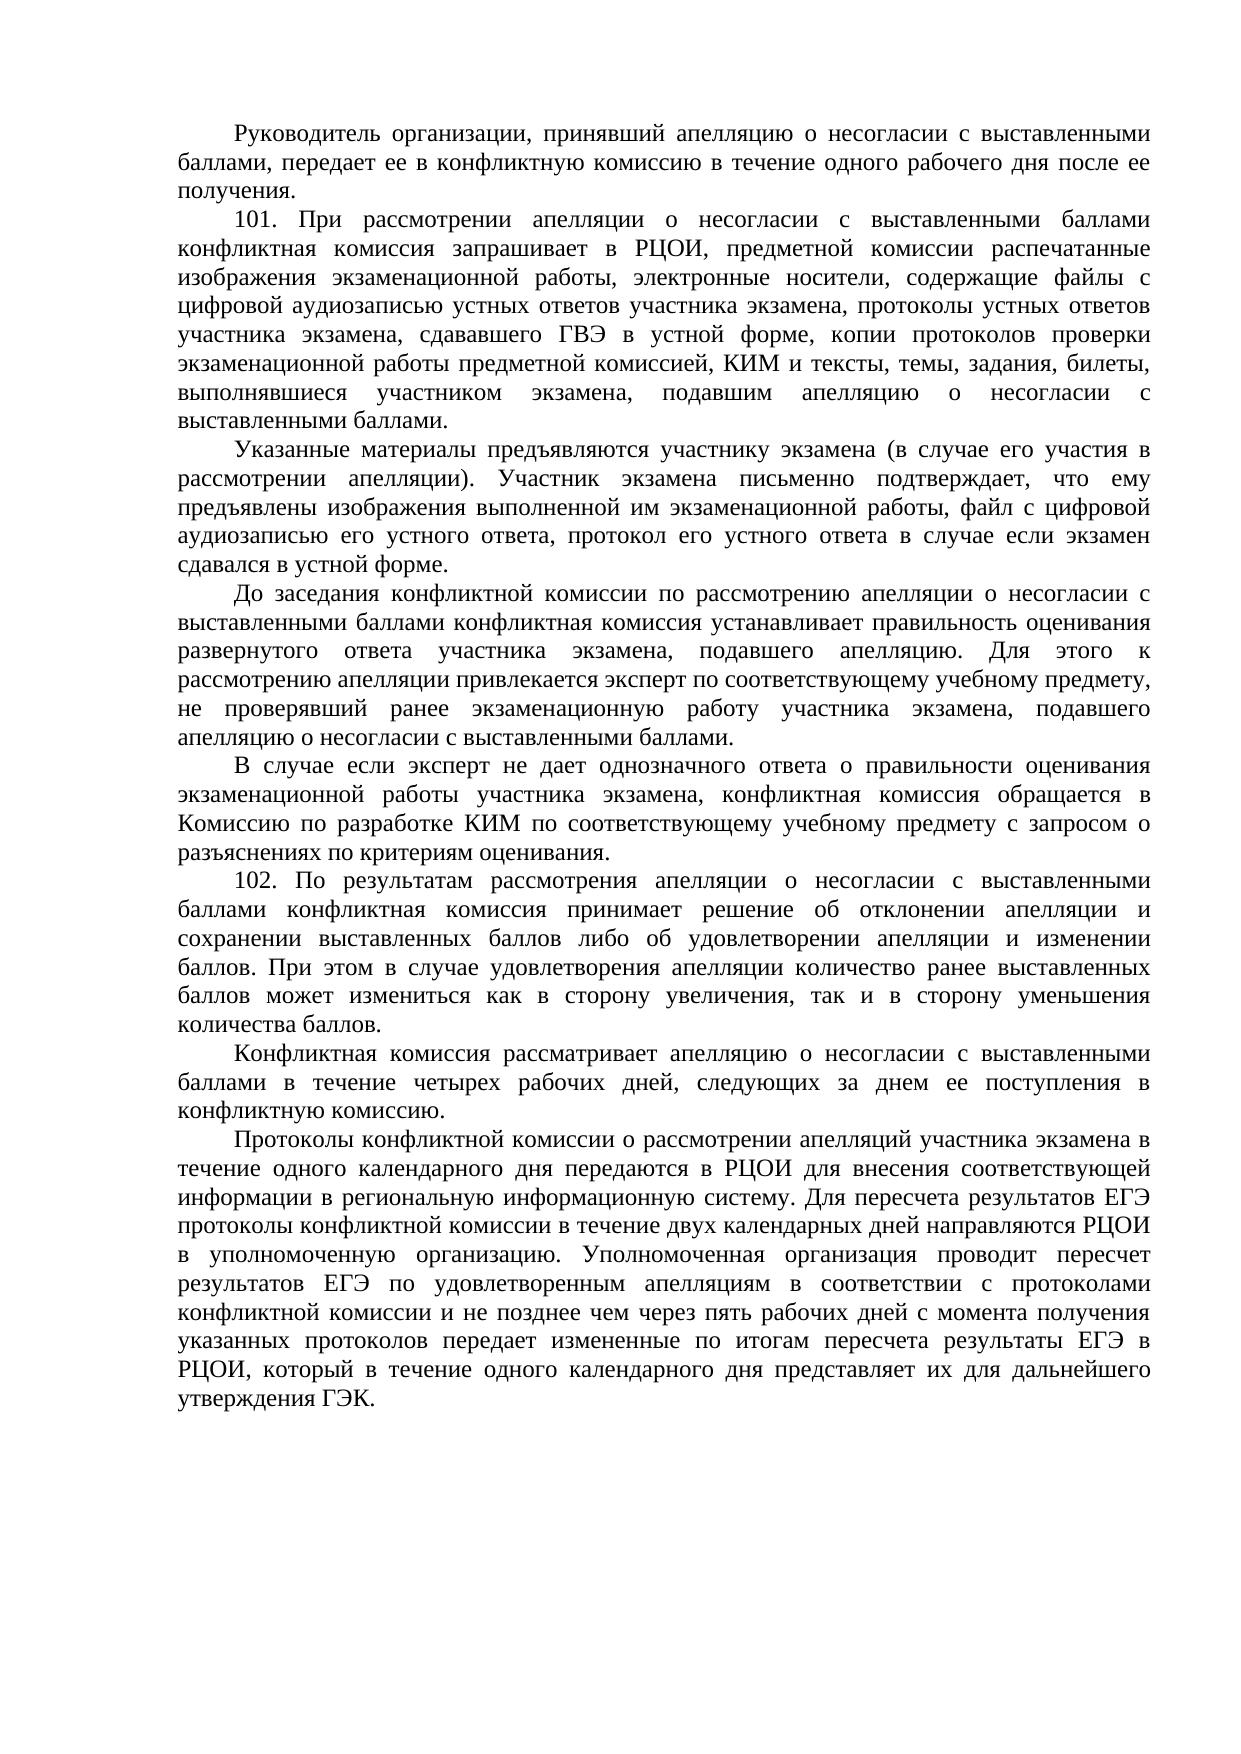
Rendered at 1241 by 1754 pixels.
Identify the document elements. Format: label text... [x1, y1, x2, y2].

text Конфликтная комиссия рассматривает апелляцию о несогласии с выставленными баллами в течение четырех рабочих дней, следующих за днем ее поступления в конфликтную комиссию. [177, 1038, 1152, 1124]
text 101. При рассмотрении апелляции о несогласии с выставленными баллами конфликтная комиссия запрашивает в РЦОИ, предметной комиссии распечатанные изображения экзаменационной работы, электронные носители, содержащие файлы с цифровой аудиозаписью устных ответов участника экзамена, протоколы устных ответов участника экзамена, сдававшего ГВЭ в устной форме, копии протоколов проверки экзаменационной работы предметной комиссией, КИМ и тексты, темы, задания, билеты, выполнявшиеся участником экзамена, подавшим апелляцию о несогласии с выставленными баллами. [177, 204, 1152, 434]
text Протоколы конфликтной комиссии о рассмотрении апелляций участника экзамена в течение одного календарного дня передаются в РЦОИ для внесения соответствующей информации в региональную информационную систему. Для пересчета результатов ЕГЭ протоколы конфликтной комиссии в течение двух календарных дней направляются РЦОИ в уполномоченную организацию. Уполномоченная организация проводит пересчет результатов ЕГЭ по удовлетворенным апелляциям в соответствии с протоколами конфликтной комиссии и не позднее чем через пять рабочих дней с момента получения указанных протоколов передает измененные по итогам пересчета результаты ЕГЭ в РЦОИ, который в течение одного календарного дня представляет их для дальнейшего утверждения ГЭК. [177, 1124, 1152, 1412]
text Указанные материалы предъявляются участнику экзамена (в случае его участия в рассмотрении апелляции). Участник экзамена письменно подтверждает, что ему предъявлены изображения выполненной им экзаменационной работы, файл с цифровой аудиозаписью его устного ответа, протокол его устного ответа в случае если экзамен сдавался в устной форме. [177, 434, 1152, 578]
text До заседания конфликтной комиссии по рассмотрению апелляции о несогласии с выставленными баллами конфликтная комиссия устанавливает правильность оценивания развернутого ответа участника экзамена, подавшего апелляцию. Для этого к рассмотрению апелляции привлекается эксперт по соответствующему учебному предмету, не проверявший ранее экзаменационную работу участника экзамена, подавшего апелляцию о несогласии с выставленными баллами. [177, 578, 1152, 751]
text 102. По результатам рассмотрения апелляции о несогласии с выставленными баллами конфликтная комиссия принимает решение об отклонении апелляции и сохранении выставленных баллов либо об удовлетворении апелляции и изменении баллов. При этом в случае удовлетворения апелляции количество ранее выставленных баллов может измениться как в сторону увеличения, так и в сторону уменьшения количества баллов. [177, 866, 1152, 1038]
text Руководитель организации, принявший апелляцию о несогласии с выставленными баллами, передает ее в конфликтную комиссию в течение одного рабочего дня после ее получения. [177, 118, 1152, 204]
text В случае если эксперт не дает однозначного ответа о правильности оценивания экзаменационной работы участника экзамена, конфликтная комиссия обращается в Комиссию по разработке КИМ по соответствующему учебному предмету с запросом о разъяснениях по критериям оценивания. [177, 751, 1152, 866]
